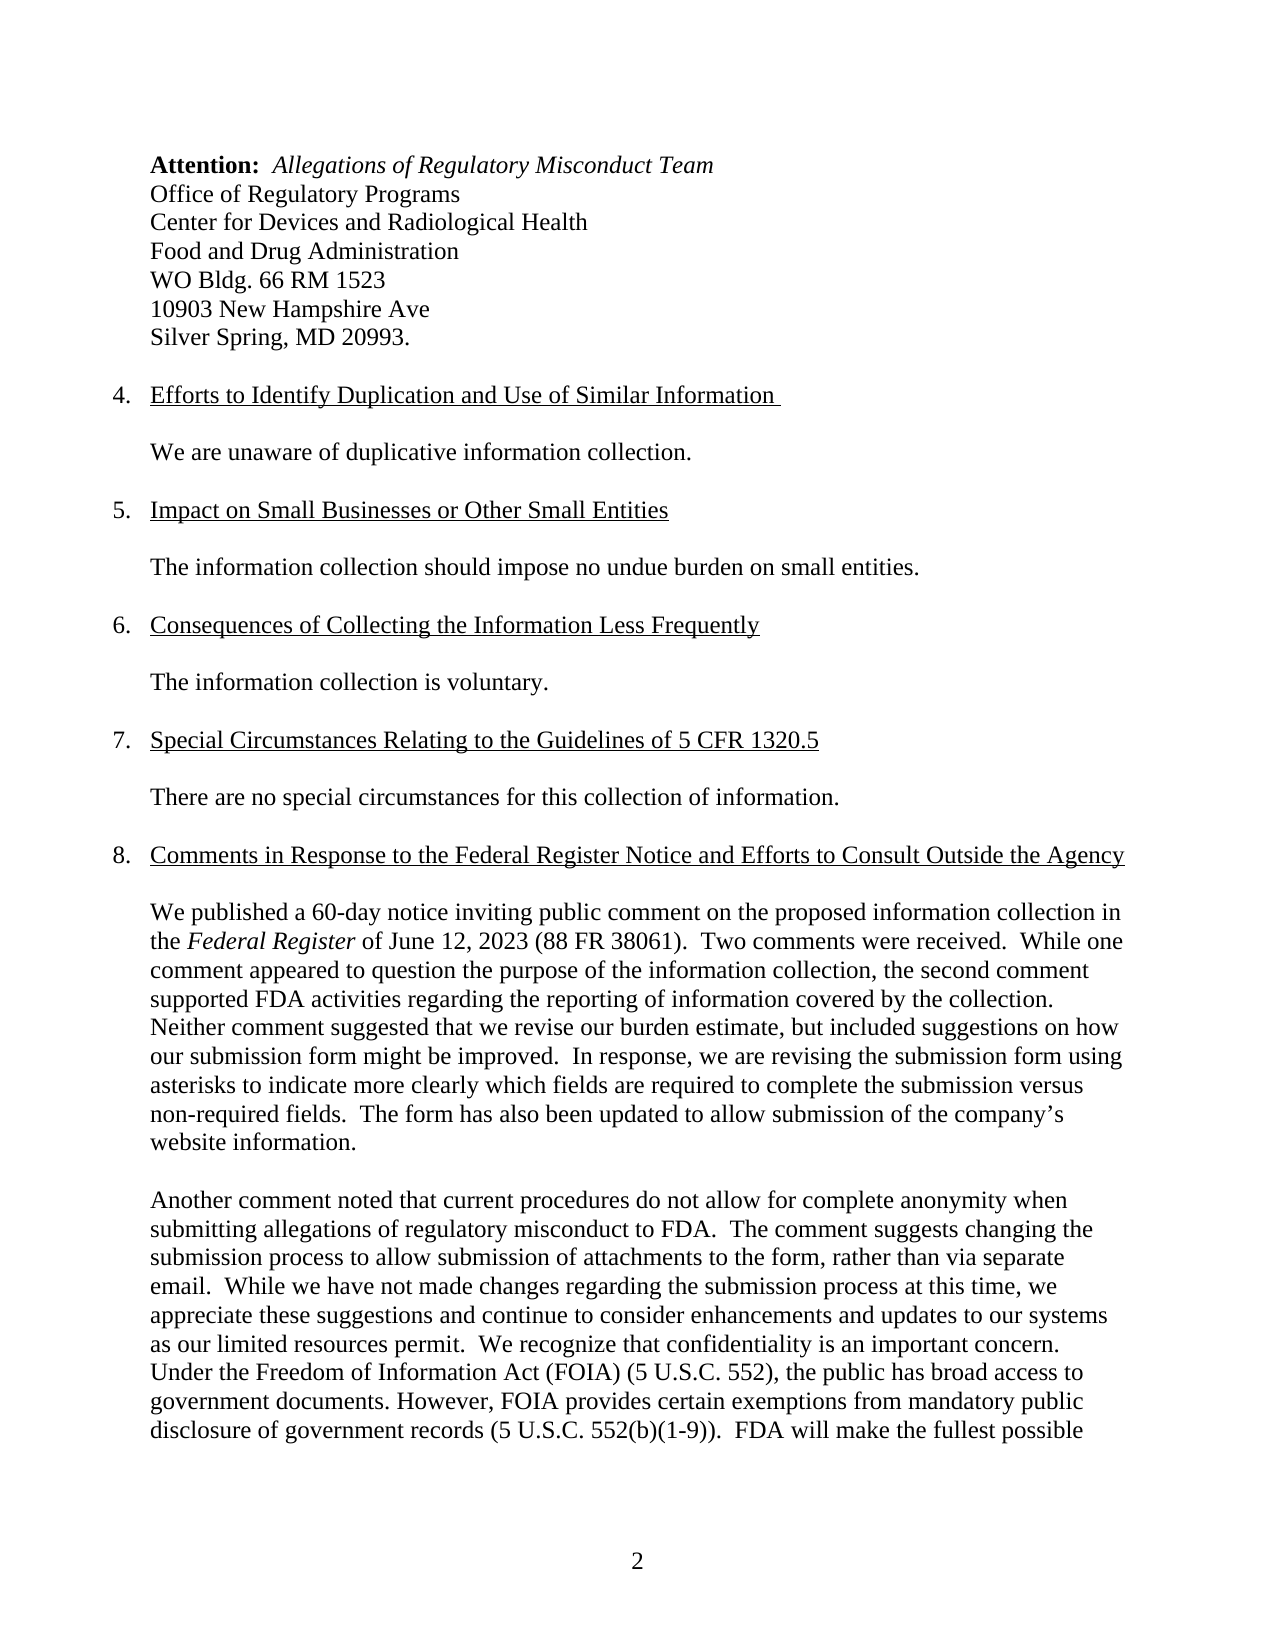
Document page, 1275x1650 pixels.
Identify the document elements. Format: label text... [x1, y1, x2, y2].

text We published a 60-day notice inviting public comment on the proposed information collection in the Federal Register of June 12, 2023 (88 FR 38061). Two comments were received. While one comment appeared to question the purpose of the information collection, the second comment supported FDA activities regarding the reporting of information covered by the collection. Neither comment suggested that we revise our burden estimate, but included suggestions on how our submission form might be improved. In response, we are revising the submission form using asterisks to indicate more clearly which fields are required to complete the submission versus non-required fields. The form has also been updated to allow submission of the company’s website information. [150, 897, 1125, 1156]
list Efforts to Identify Duplication and Use of Similar Information [112, 380, 1125, 409]
list Impact on Small Businesses or Other Small Entities [112, 495, 1125, 524]
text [150, 1185, 1125, 1444]
text There are no special circumstances for this collection of information. [150, 782, 1125, 811]
text We are unaware of duplicative information collection. [150, 437, 1125, 466]
text The information collection should impose no undue burden on small entities. [150, 552, 1125, 581]
text The information collection is voluntary. [150, 667, 1125, 696]
text Attention: Allegations of Regulatory Misconduct Team Office of Regulatory Programs Center for Devices and Radiological Health Food and Drug Administration WO Bldg. 66 RM 1523 10903 New Hampshire Ave Silver Spring, MD 20993. [150, 150, 1125, 351]
list Comments in Response to the Federal Register Notice and Efforts to Consult Outside the Agency [112, 840, 1125, 869]
list Consequences of Collecting the Information Less Frequently [112, 610, 1125, 639]
list Special Circumstances Relating to the Guidelines of 5 CFR 1320.5 [112, 725, 1125, 754]
